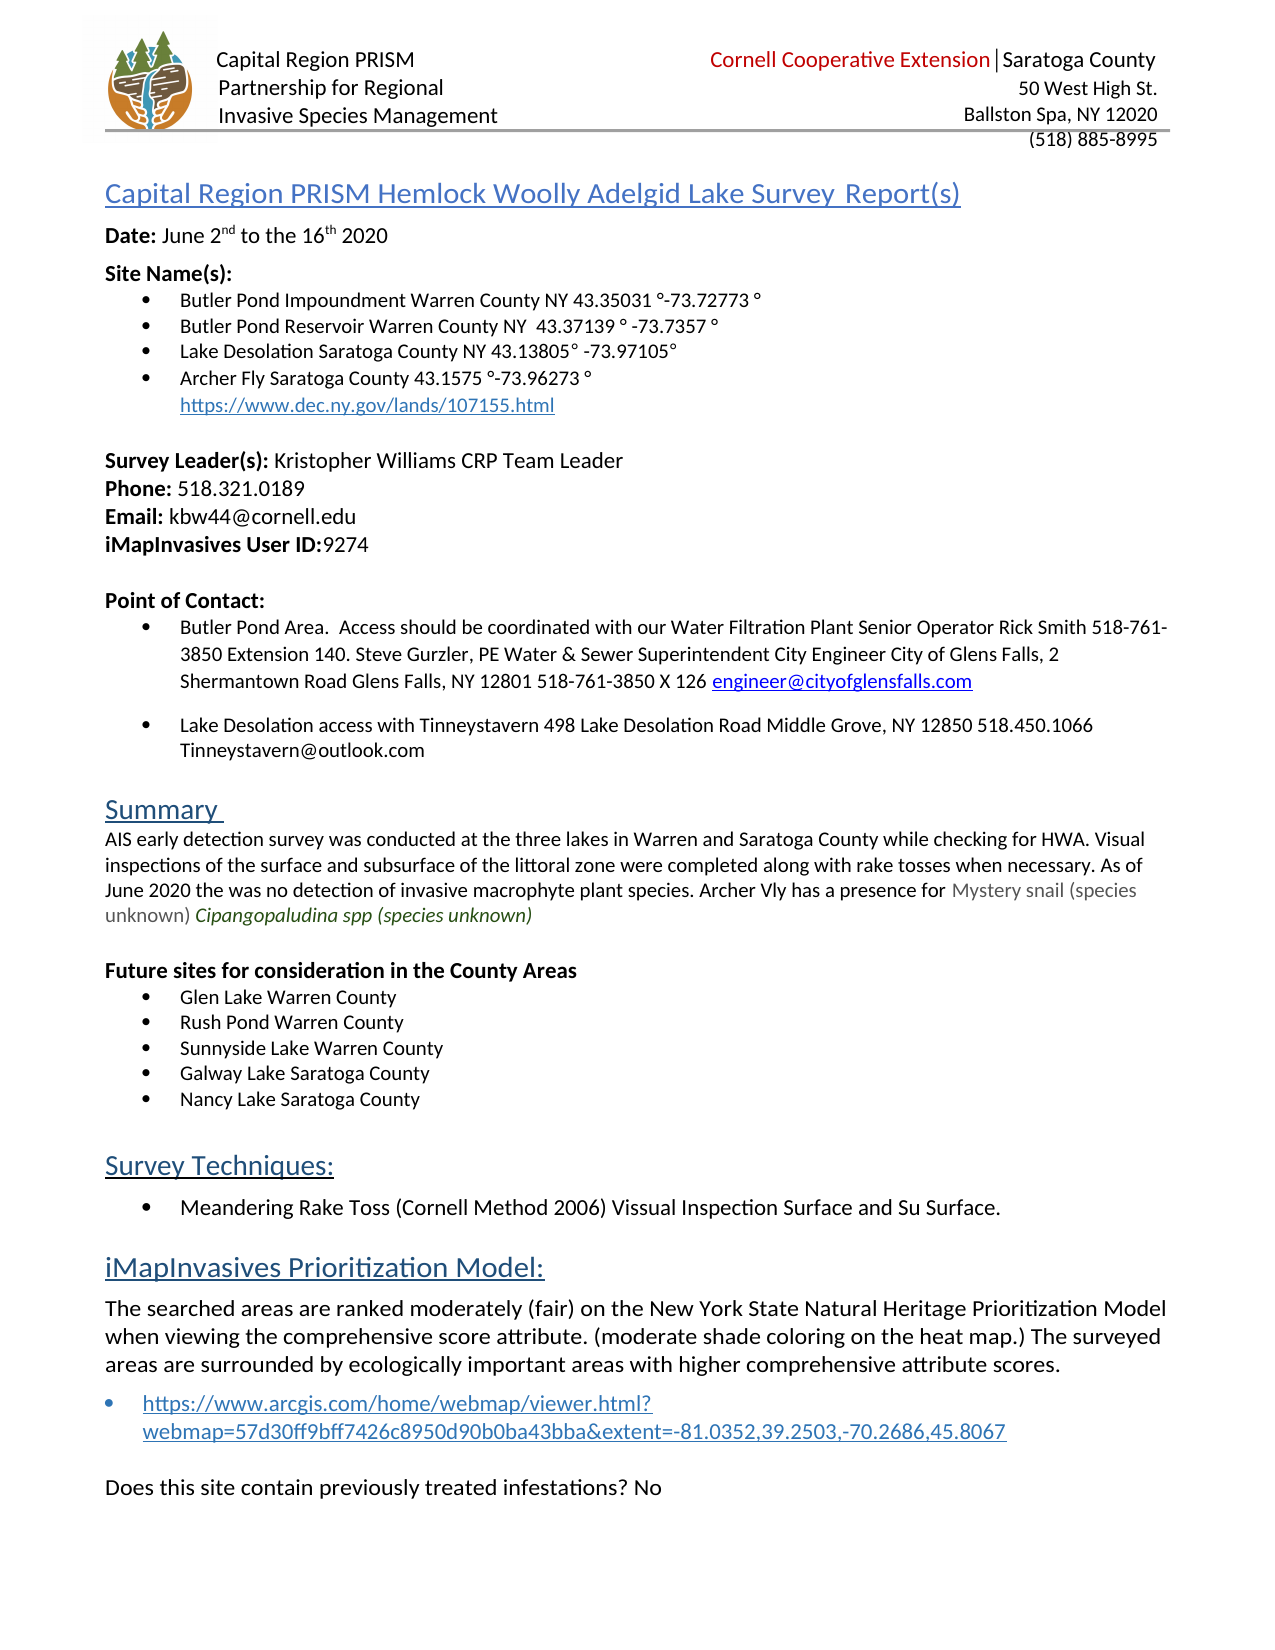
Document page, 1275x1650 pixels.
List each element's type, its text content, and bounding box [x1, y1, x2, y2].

text Phone: 518.321.0189 [105, 474, 1170, 502]
text Capital Region PRISM Hemlock Woolly Adelgid Lake Survey Report(s) [105, 176, 1019, 211]
text Survey Leader(s): Kristopher Williams CRP Team Leader [105, 446, 1170, 474]
text Survey Techniques: [105, 1147, 1170, 1182]
text Does this site contain previously treated infestations? No [105, 1473, 1170, 1501]
list Butler Pond Area. Access should be coordinated with our Water Filtration Plant Senior Operator Rick Smith 518-761-3850 Extension 140. Steve Gurzler, PE Water & Sewer Superintendent City Engineer City of Glens Falls, 2 Shermantown Road Glens Falls, NY 12801 518-761-3850 X 126 engineer@cityofglensfalls.com [142, 614, 1170, 694]
picture [82, 15, 218, 143]
text Site Name(s): [105, 259, 1170, 288]
list Glen Lake Warren County [142, 984, 1170, 1009]
text Summary [105, 791, 1170, 826]
text Future sites for consideration in the County Areas [105, 956, 1170, 984]
list Nancy Lake Saratoga County [142, 1086, 1170, 1111]
text Point of Contact: [105, 587, 1170, 614]
list Lake Desolation Saratoga County NY 43.13805° -73.97105° [142, 338, 1170, 364]
list Butler Pond Impoundment Warren County NY 43.35031 °-73.72773 ° [142, 288, 1170, 313]
text The searched areas are ranked moderately (fair) on the New York State Natural Heritage Prioritization Model when viewing the comprehensive score attribute. (moderate shade coloring on the heat map.) The surveyed areas are surrounded by ecologically important areas with higher comprehensive attribute scores. [105, 1294, 1170, 1378]
text iMapInvasives User ID:9274 [105, 531, 1170, 558]
list https://www.dec.ny.gov/lands/107155.html [180, 392, 1170, 418]
text Email: kbw44@cornell.edu [105, 502, 1170, 531]
text iMapInvasives Prioritization Model: [105, 1249, 1170, 1284]
list Lake Desolation access with Tinneystavern 498 Lake Desolation Road Middle Grove, NY 12850 518.450.1066 Tinneystavern@outlook.com [142, 712, 1170, 763]
list Sunnyside Lake Warren County [142, 1035, 1170, 1060]
list Butler Pond Reservoir Warren County NY 43.37139 ° -73.7357 ° [142, 313, 1170, 338]
text Date: June 2nd to the 16th 2020 [105, 221, 1170, 249]
text AIS early detection survey was conducted at the three lakes in Warren and Saratoga County while checking for HWA. Visual inspections of the surface and subsurface of the littoral zone were completed along with rake tosses when necessary. As of June 2020 the was no detection of invasive macrophyte plant species. Archer Vly has a presence for Mystery snail (species unknown) Cipangopaludina spp (species unknown) [105, 826, 1170, 928]
list https://www.arcgis.com/home/webmap/viewer.html?webmap=57d30ff9bff7426c8950d90b0ba43bba&extent=-81.0352,39.2503,-70.2686,45.8067 [105, 1389, 1170, 1445]
list Rush Pond Warren County [142, 1009, 1170, 1035]
list Archer Fly Saratoga County 43.1575 °-73.96273 ° [142, 365, 1170, 391]
list Galway Lake Saratoga County [142, 1060, 1170, 1086]
list Meandering Rake Toss (Cornell Method 2006) Vissual Inspection Surface and Su Surface. [142, 1193, 1170, 1221]
